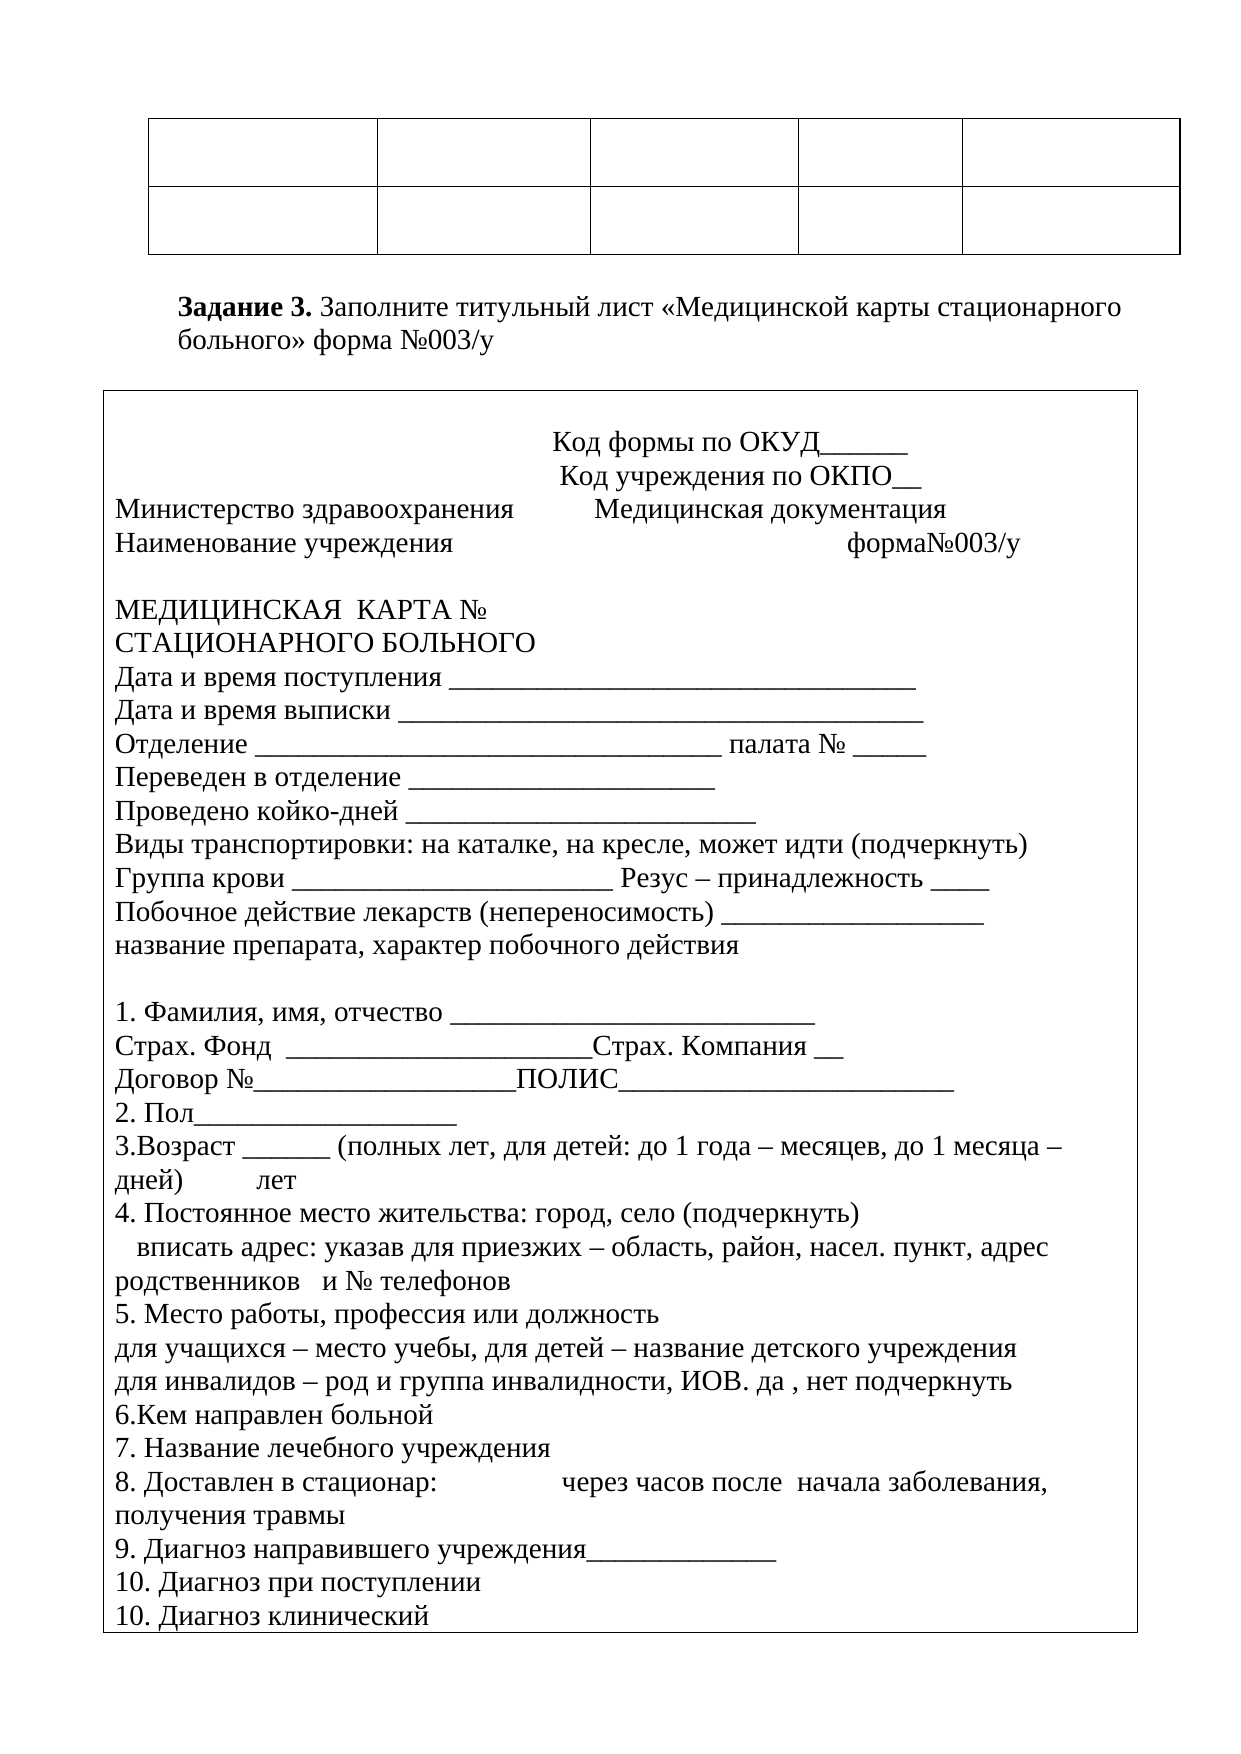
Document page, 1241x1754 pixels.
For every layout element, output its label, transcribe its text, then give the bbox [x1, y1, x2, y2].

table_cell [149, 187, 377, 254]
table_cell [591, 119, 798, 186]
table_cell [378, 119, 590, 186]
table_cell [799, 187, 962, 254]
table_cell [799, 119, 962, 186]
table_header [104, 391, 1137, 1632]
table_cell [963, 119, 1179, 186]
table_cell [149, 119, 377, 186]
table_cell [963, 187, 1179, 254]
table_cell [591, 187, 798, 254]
text Задание 3. Заполните титульный лист «Медицинской карты стационарного больного» форма №003/у [177, 289, 1152, 356]
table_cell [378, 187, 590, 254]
